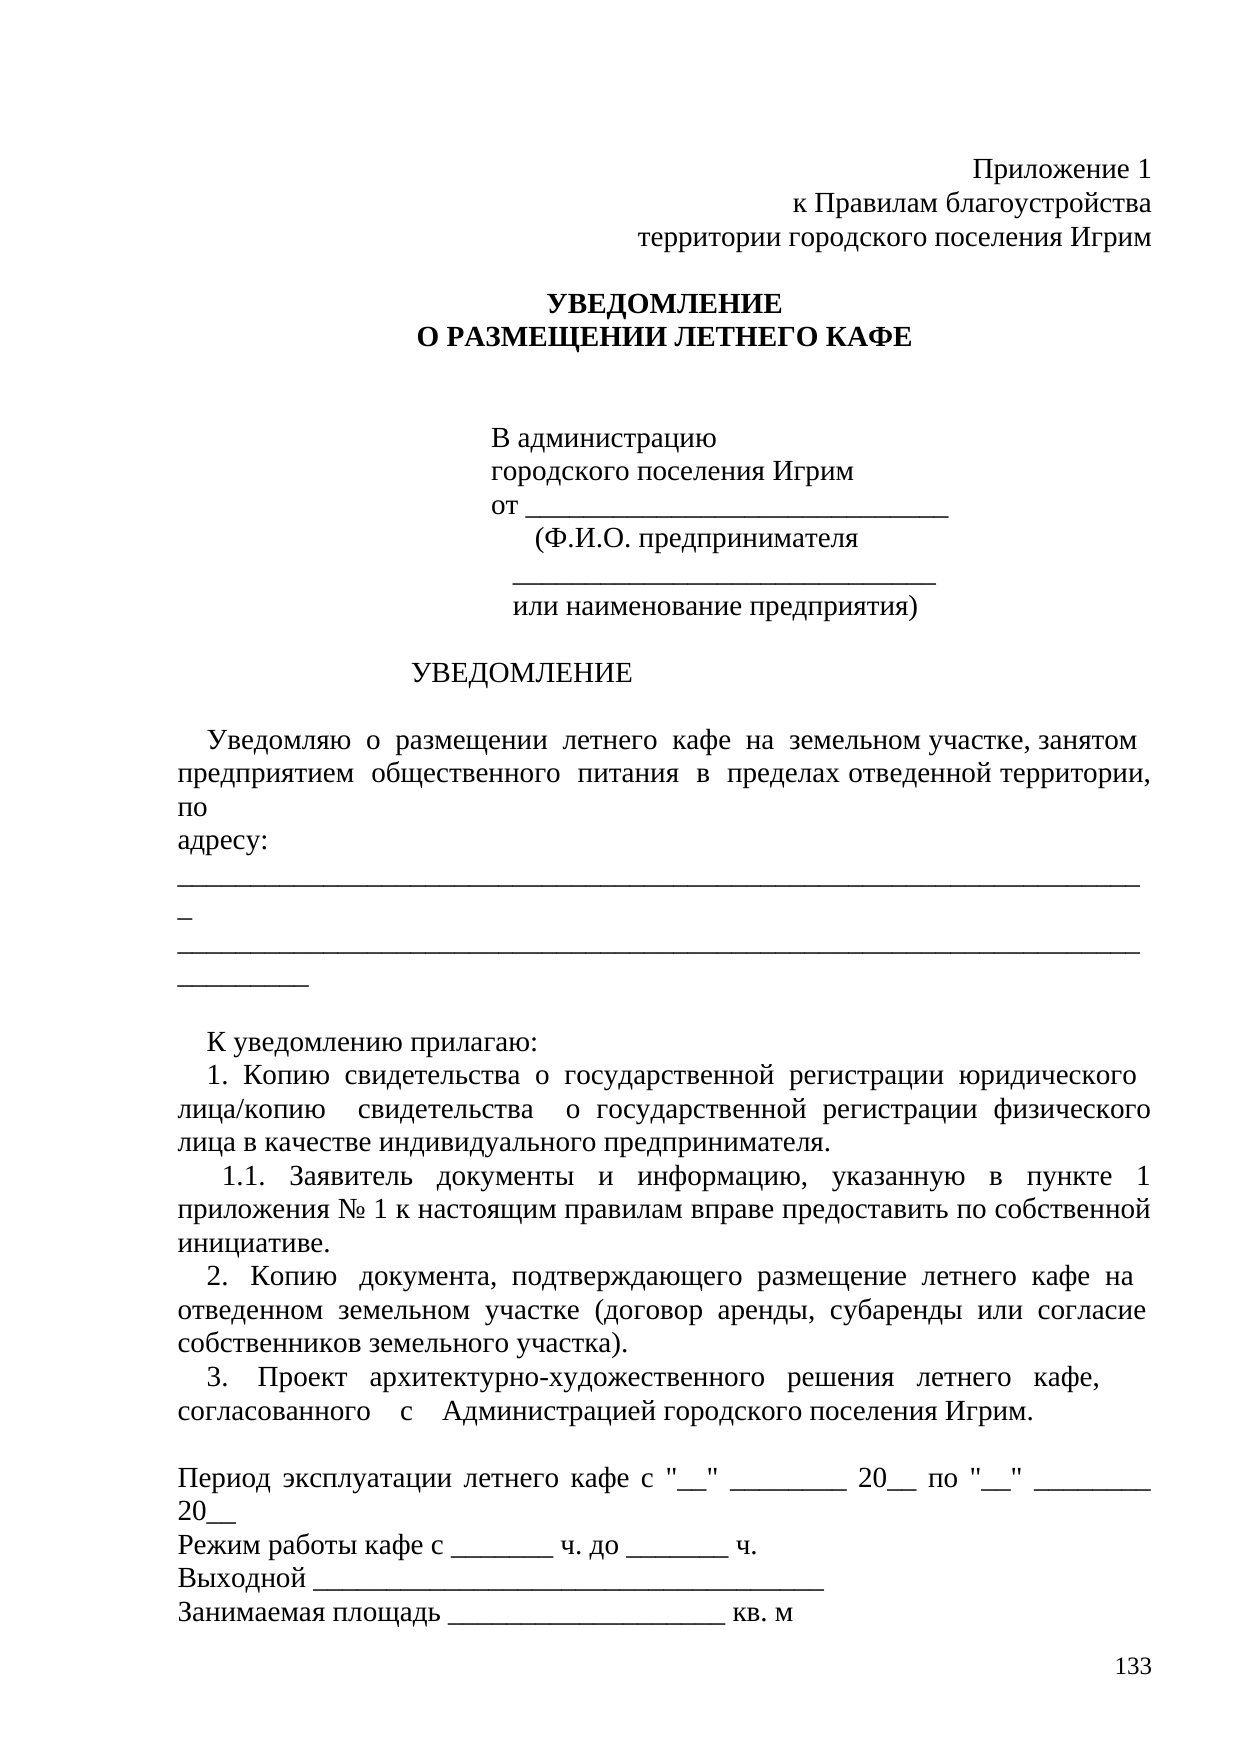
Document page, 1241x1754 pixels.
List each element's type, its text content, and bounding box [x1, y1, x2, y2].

text Режим работы кафе с _______ ч. до _______ ч. [177, 1527, 1152, 1560]
text 1.1. Заявитель документы и информацию, указанную в пункте 1 приложения № 1 к настоящим правилам вправе предоставить по собственной инициативе. [177, 1158, 1152, 1258]
text предприятием общественного питания в пределах отведенной территории, по [177, 755, 1152, 822]
text Выходной ___________________________________ [177, 1560, 1152, 1594]
text В администрацию [177, 420, 1152, 453]
text городского поселения Игрим [177, 453, 1152, 487]
text Занимаемая площадь ___________________ кв. м [177, 1594, 1152, 1627]
text Приложение 1 [177, 152, 1152, 185]
text адресу: ___________________________________________________________________ [177, 822, 1152, 923]
text К уведомлению прилагаю: [177, 1024, 1152, 1057]
title УВЕДОМЛЕНИЕ [177, 286, 1152, 319]
text отведенном земельном участке (договор аренды, субаренды или согласие [177, 1292, 1152, 1326]
text (Ф.И.О. предпринимателя [177, 521, 1152, 554]
text к Правилам благоустройства [177, 185, 1152, 219]
text 2. Копию документа, подтверждающего размещение летнего кафе на [177, 1258, 1152, 1292]
text территории городского поселения Игрим [177, 219, 1152, 252]
text Уведомляю о размещении летнего кафе на земельном участке, занятом [177, 722, 1152, 755]
text Период эксплуатации летнего кафе с "__" ________ 20__ по "__" ________ 20__ [177, 1460, 1152, 1527]
text лица/копию свидетельства о государственной регистрации физического лица в качестве индивидуального предпринимателя. [177, 1091, 1152, 1158]
text 1. Копию свидетельства о государственной регистрации юридического [177, 1057, 1152, 1091]
text от _____________________________ [177, 487, 1152, 521]
text 3. Проект архитектурно-художественного решения летнего кафе, [177, 1359, 1152, 1393]
text согласованного с Администрацией городского поселения Игрим. [177, 1393, 1152, 1426]
text ___________________________________________________________________________ [177, 923, 1152, 990]
text собственников земельного участка). [177, 1326, 1152, 1359]
text УВЕДОМЛЕНИЕ [177, 655, 1152, 688]
title О РАЗМЕЩЕНИИ ЛЕТНЕГО КАФЕ [177, 319, 1152, 353]
text _____________________________ [177, 554, 1152, 588]
text или наименование предприятия) [177, 588, 1152, 621]
